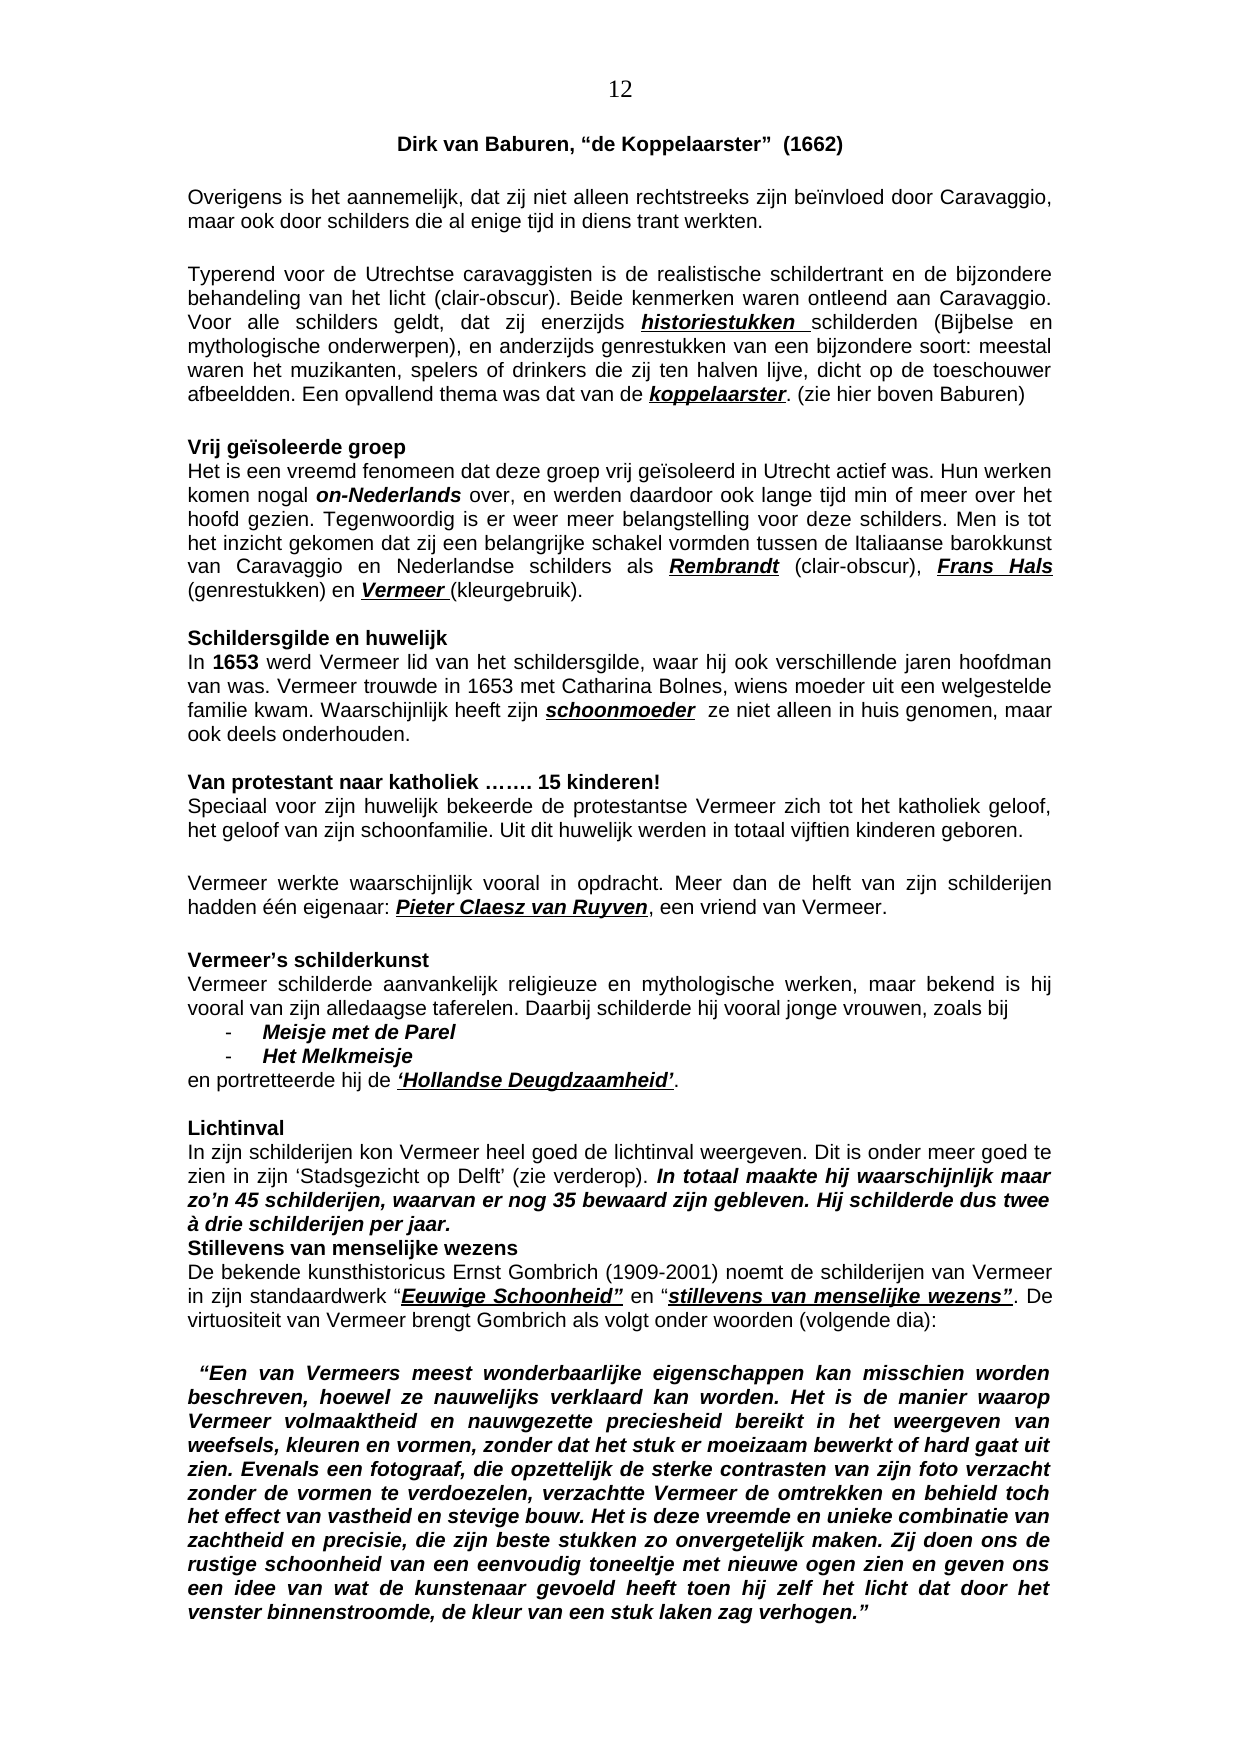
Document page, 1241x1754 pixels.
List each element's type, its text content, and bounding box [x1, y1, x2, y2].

text Van protestant naar katholiek ……. 15 kinderen! [187, 770, 1053, 794]
text Het is een vreemd fenomeen dat deze groep vrij geïsoleerd in Utrecht actief was. Hun werken komen nogal on-Nederlands over, en werden daardoor ook lange tijd min of meer over het hoofd gezien. Tegenwoordig is er weer meer belangstelling voor deze schilders. Men is tot het inzicht gekomen dat zij een belangrijke schakel vormden tussen de Italiaanse barokkunst van Caravaggio en Nederlandse schilders als Rembrandt (clair-obscur), Frans Hals (genrestukken) en Vermeer (kleurgebruik). [187, 458, 1053, 602]
text Overigens is het aannemelijk, dat zij niet alleen rechtstreeks zijn beïnvloed door Caravaggio, maar ook door schilders die al enige tijd in diens trant werkten. [187, 184, 1053, 232]
text en portretteerde hij de ‘Hollandse Deugdzaamheid’. [187, 1068, 1053, 1092]
text Vermeer werkte waarschijnlijk vooral in opdracht. Meer dan de helft van zijn schilderijen hadden één eigenaar: Pieter Claesz van Ruyven, een vriend van Vermeer. [187, 871, 1053, 919]
text Dirk van Baburen, “de Koppelaarster” (1662) [187, 131, 1053, 155]
text “Een van Vermeers meest wonderbaarlijke eigenschappen kan misschien worden beschreven, hoewel ze nauwelijks verklaard kan worden. Het is de manier waarop Vermeer volmaaktheid en nauwgezette preciesheid bereikt in het weergeven van weefsels, kleuren en vormen, zonder dat het stuk er moeizaam bewerkt of hard gaat uit zien. Evenals een fotograaf, die opzettelijk de sterke contrasten van zijn foto verzacht zonder de vormen te verdoezelen, verzachtte Vermeer de omtrekken en behield toch het effect van vastheid en stevige bouw. Het is deze vreemde en unieke combinatie van zachtheid en precisie, die zijn beste stukken zo onvergetelijk maken. Zij doen ons de rustige schoonheid van een eenvoudig toneeltje met nieuwe ogen zien en geven ons een idee van wat de kunstenaar gevoeld heeft toen hij zelf het licht dat door het venster binnenstroomde, de kleur van een stuk laken zag verhogen.” [187, 1361, 1053, 1624]
text Typerend voor de Utrechtse caravaggisten is de realistische schildertrant en de bijzondere behandeling van het licht (clair-obscur). Beide kenmerken waren ontleend aan Caravaggio. Voor alle schilders geldt, dat zij enerzijds historiestukken schilderden (Bijbelse en mythologische onderwerpen), en anderzijds genrestukken van een bijzondere soort: meestal waren het muzikanten, spelers of drinkers die zij ten halven lijve, dicht op de toeschouwer afbeeldden. Een opvallend thema was dat van de koppelaarster. (zie hier boven Baburen) [187, 262, 1053, 405]
list Meisje met de Parel [225, 1020, 1053, 1044]
text Vermeer schilderde aanvankelijk religieuze en mythologische werken, maar bekend is hij vooral van zijn alledaagse taferelen. Daarbij schilderde hij vooral jonge vrouwen, zoals bij [187, 972, 1053, 1020]
text De bekende kunsthistoricus Ernst Gombrich (1909-2001) noemt de schilderijen van Vermeer in zijn standaardwerk “Eeuwige Schoonheid” en “stillevens van menselijke wezens”. De virtuositeit van Vermeer brengt Gombrich als volgt onder woorden (volgende dia): [187, 1259, 1053, 1331]
list Het Melkmeisje [225, 1044, 1053, 1068]
subtitle Vermeer’s schilderkunst [187, 948, 1053, 972]
text In zijn schilderijen kon Vermeer heel goed de lichtinval weergeven. Dit is onder meer goed te zien in zijn ‘Stadsgezicht op Delft’ (zie verderop). In totaal maakte hij waarschijnlijk maar zo’n 45 schilderijen, waarvan er nog 35 bewaard zijn gebleven. Hij schilderde dus twee à drie schilderijen per jaar. [187, 1140, 1053, 1236]
text Stillevens van menselijke wezens [187, 1236, 1053, 1259]
text Vrij geïsoleerde groep [187, 434, 1053, 458]
text Speciaal voor zijn huwelijk bekeerde de protestantse Vermeer zich tot het katholiek geloof, het geloof van zijn schoonfamilie. Uit dit huwelijk werden in totaal vijftien kinderen geboren. [187, 794, 1053, 842]
text Schildersgilde en huwelijk [187, 626, 1053, 650]
text In 1653 werd Vermeer lid van het schildersgilde, waar hij ook verschillende jaren hoofdman van was. Vermeer trouwde in 1653 met Catharina Bolnes, wiens moeder uit een welgestelde familie kwam. Waarschijnlijk heeft zijn schoonmoeder ze niet alleen in huis genomen, maar ook deels onderhouden. [187, 650, 1053, 746]
text Lichtinval [187, 1116, 1053, 1140]
